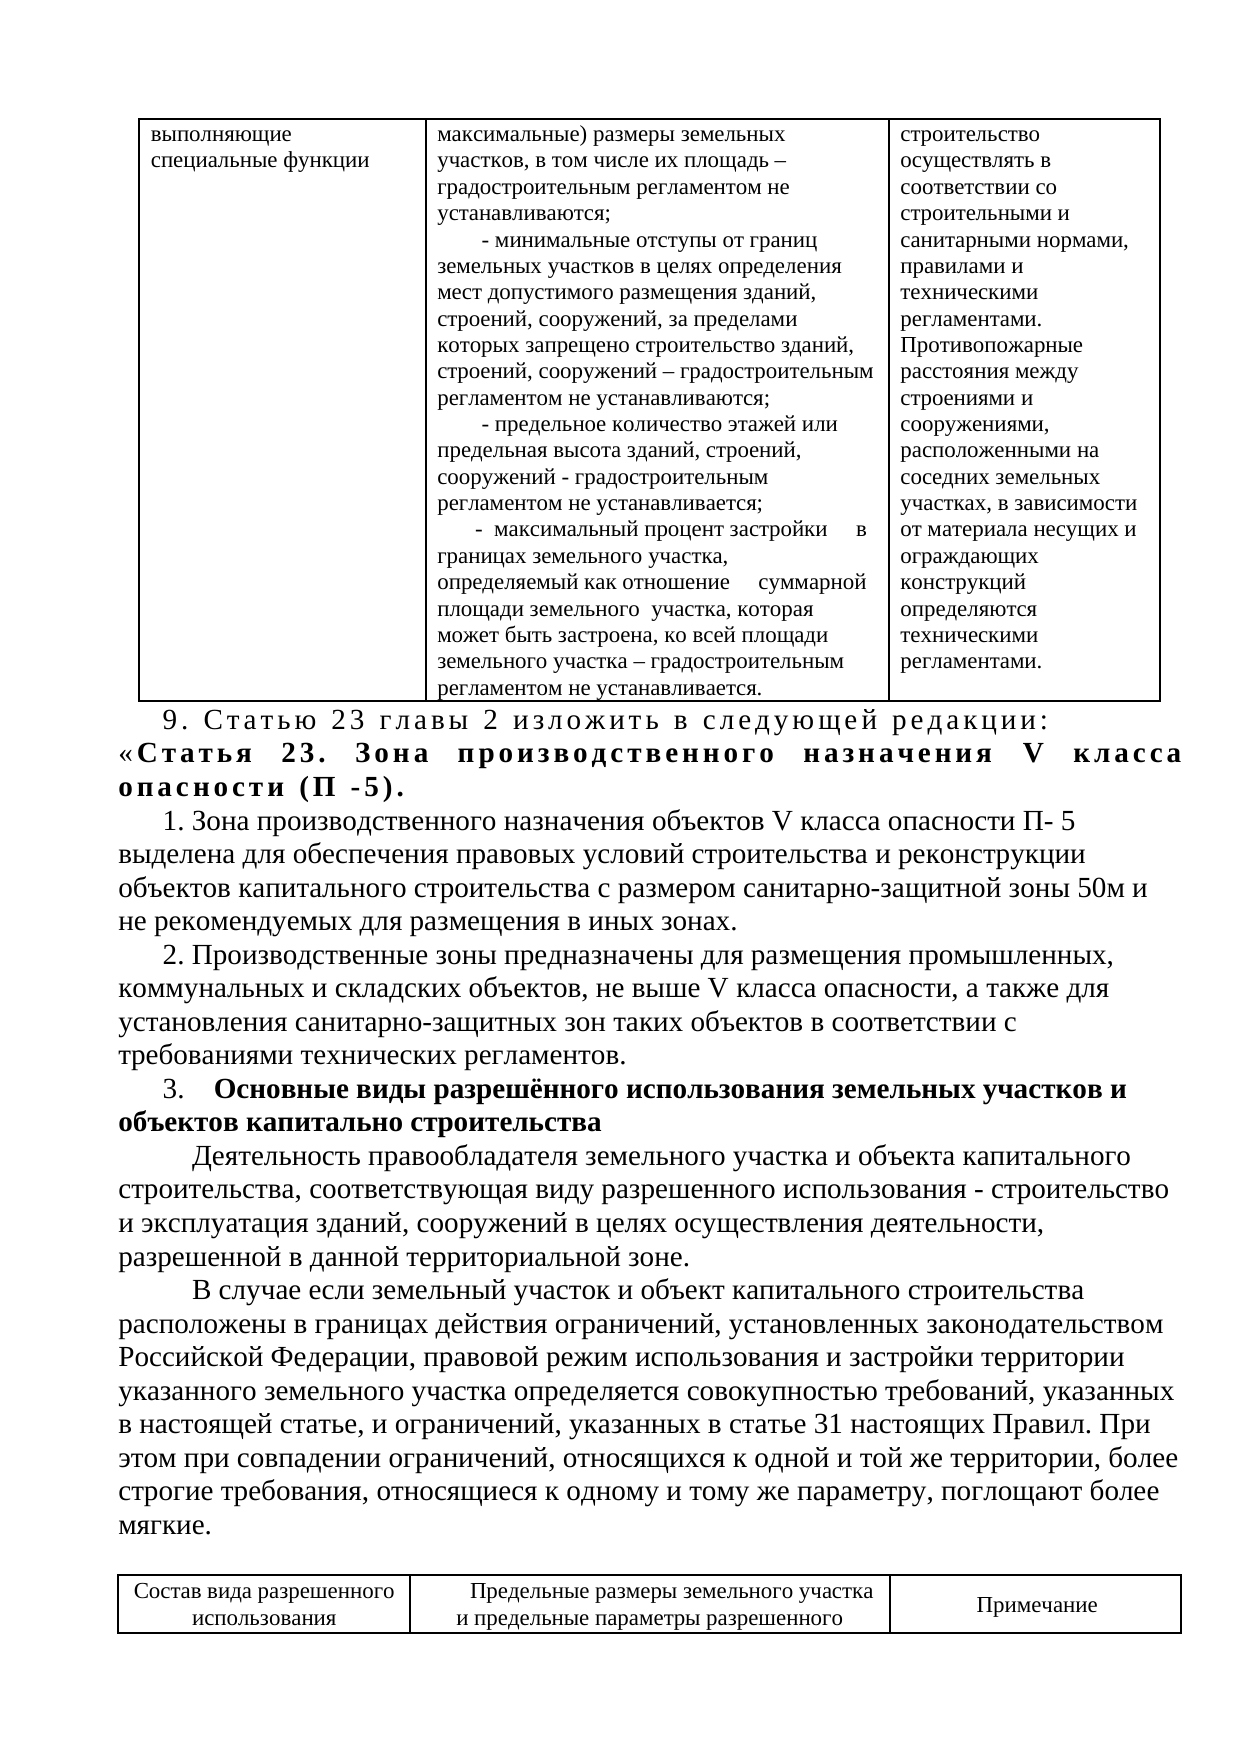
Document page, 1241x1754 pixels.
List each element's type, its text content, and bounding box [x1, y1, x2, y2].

subtitle «Статья 23. Зона производственного назначения V класса опасности (П -5). [118, 736, 1181, 803]
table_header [411, 1576, 889, 1632]
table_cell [890, 120, 1159, 700]
list В случае если земельный участок и объект капитального строительства расположены в границах действия ограничений, установленных законодательством Российской Федерации, правовой режим использования и застройки территории указанного земельного участка определяется совокупностью требований, указанных в настоящей статье, и ограничений, указанных в статье 31 настоящих Правил. При этом при совпадении ограничений, относящихся к одной и той же территории, более строгие требования, относящиеся к одному и тому же параметру, поглощают более мягкие. [118, 1272, 1181, 1541]
text 1. Зона производственного назначения объектов V класса опасности П- 5 выделена для обеспечения правовых условий строительства и реконструкции объектов капитального строительства с размером санитарно-защитной зоны 50м и не рекомендуемых для размещения в иных зонах. [118, 803, 1181, 937]
text 3. Основные виды разрешённого использования земельных участков и объектов капитально строительства [118, 1071, 1181, 1138]
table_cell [140, 120, 425, 700]
list Деятельность правообладателя земельного участка и объекта капитального строительства, соответствующая виду разрешенного использования - строительство и эксплуатация зданий, сооружений в целях осуществления деятельности, разрешенной в данной территориальной зоне. [118, 1138, 1181, 1272]
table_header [119, 1576, 409, 1632]
text 2. Производственные зоны предназначены для размещения промышленных, коммунальных и складских объектов, не выше V класса опасности, а также для установления санитарно-защитных зон таких объектов в соответствии с требованиями технических регламентов. [118, 937, 1181, 1071]
subtitle 9. Статью 23 главы 2 изложить в следующей редакции: [118, 702, 1181, 736]
table_header Примечание [891, 1576, 1180, 1632]
